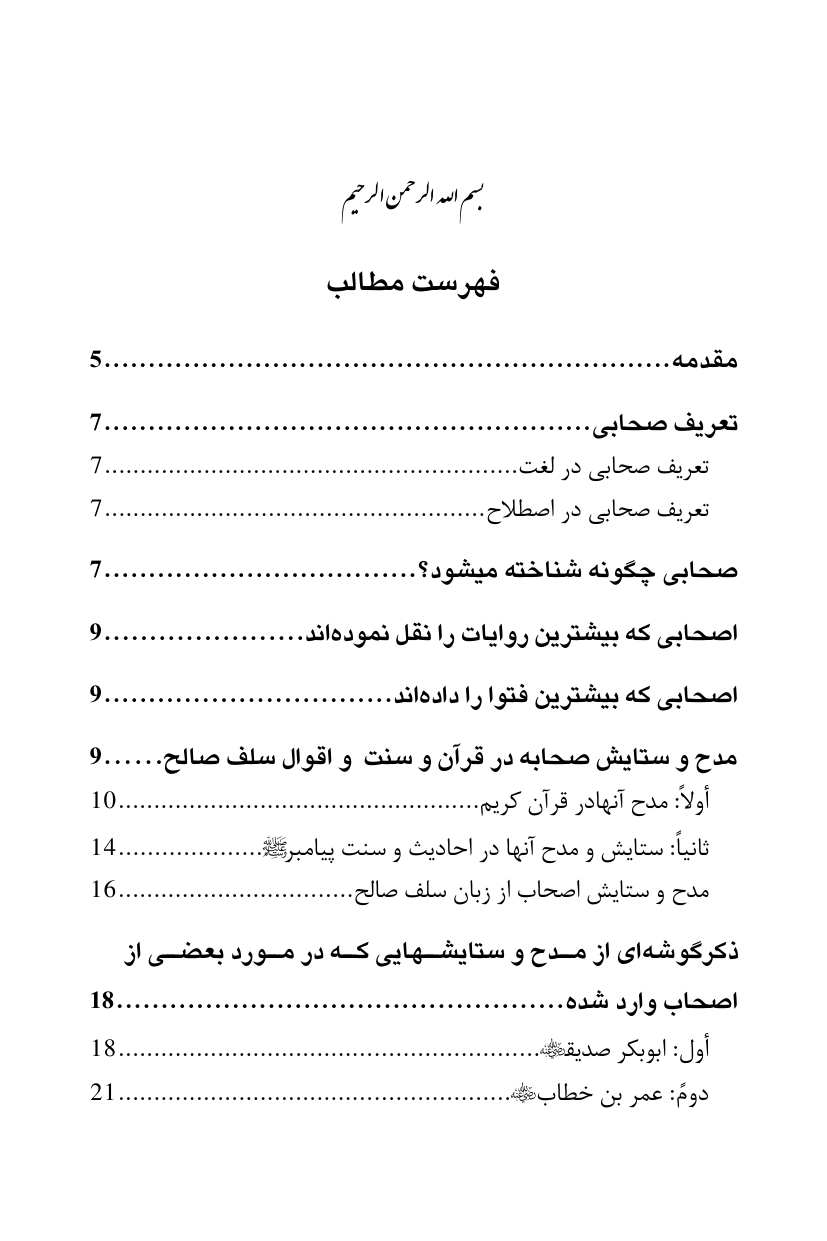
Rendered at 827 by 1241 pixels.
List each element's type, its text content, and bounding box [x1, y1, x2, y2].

text أول: ابوبكر صديقس 18 [124, 1027, 708, 1074]
text مدح و ستايش صحابه در قرآن و سنت و اقوال سلف صالح 9 [124, 733, 738, 783]
text مدح و ستايش اصحاب از زبان سلف صالح 16 [124, 872, 708, 915]
text تعريف صحابی 7 [124, 399, 738, 448]
text دومً: عمر بن خطاب 21 [124, 1074, 708, 1117]
text فهرست مطالب [89, 254, 738, 311]
text اصحابی که بیشترین فتوا را داده‌اند 9 [124, 671, 738, 721]
text تعريف صحابی در لغت 7 [124, 448, 708, 491]
text ثانياً: ستايش و مدح آنها در احاديث و سنت پيامبرج 14 [124, 826, 708, 872]
text بسم الله الرحمن الرحیم [89, 161, 738, 229]
text أولاً: مدح آنهادر قرآن كريم 10 [124, 783, 708, 826]
text مقدمه 5 [124, 336, 738, 386]
text تعریف صحابی در اصطلاح 7 [124, 491, 708, 534]
text اصحابی که بیشترین روایات را نقل نموده‌اند 9 [124, 609, 738, 658]
text صحابی چگونه شناخته می‏شود؟ 7 [124, 546, 738, 596]
text ذکرگوشه‌ای از مدح و ستایشهایى که در مورد بعضی از اصحاب وارد شده 18 [124, 927, 738, 1027]
